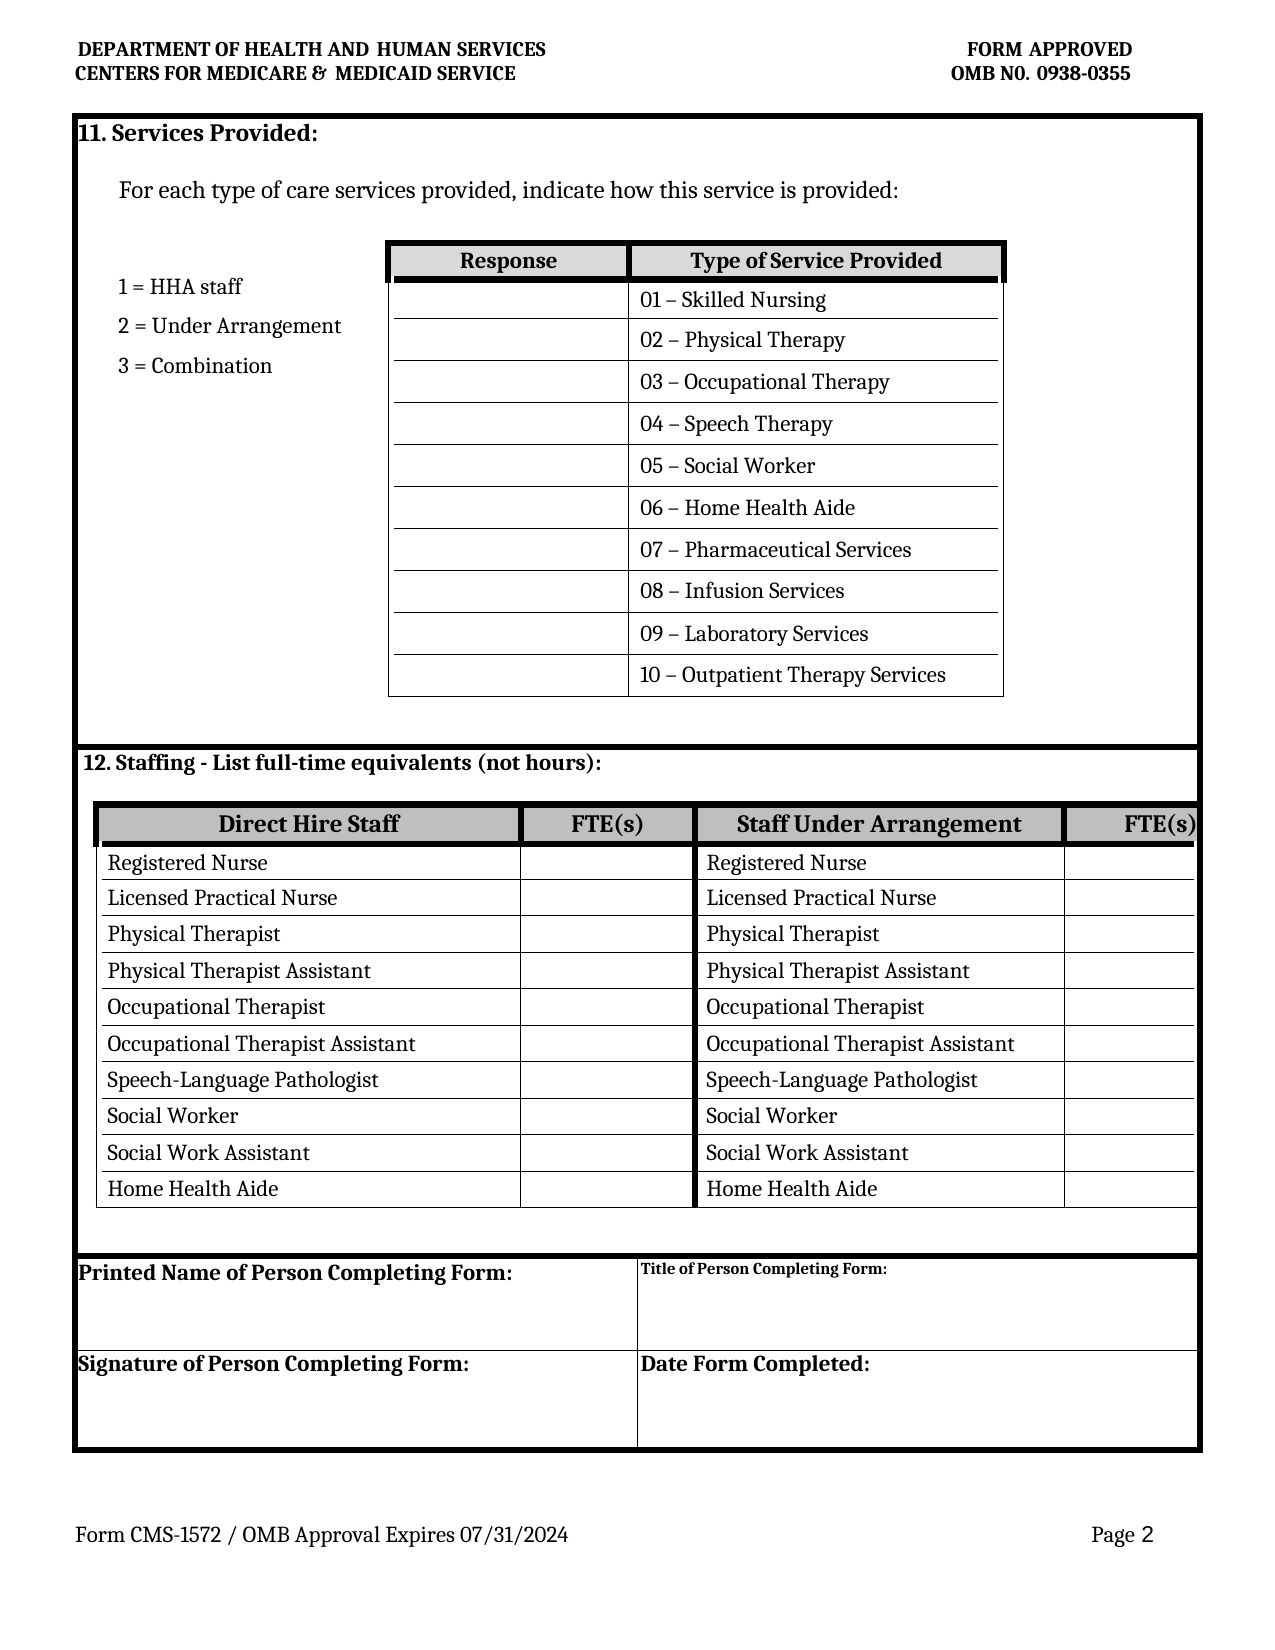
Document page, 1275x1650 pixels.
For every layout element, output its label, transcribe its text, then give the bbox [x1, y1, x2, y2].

table_cell Title of Person Completing Form: [638, 1259, 1197, 1350]
table_cell Signature of Person Completing Form: [78, 1351, 637, 1447]
table_cell Date Form Completed: [638, 1351, 1197, 1447]
table_cell Printed Name of Person Completing Form: [78, 1259, 637, 1350]
table_cell 11. Services Provided: For each type of care services provided, indicate how this service is provided: 1 = HHA staff 2 = Under Arrangement 3 = Combination [78, 119, 1197, 744]
table_cell 12. Staffing - List full-time equivalents (not hours): [78, 750, 1197, 1253]
